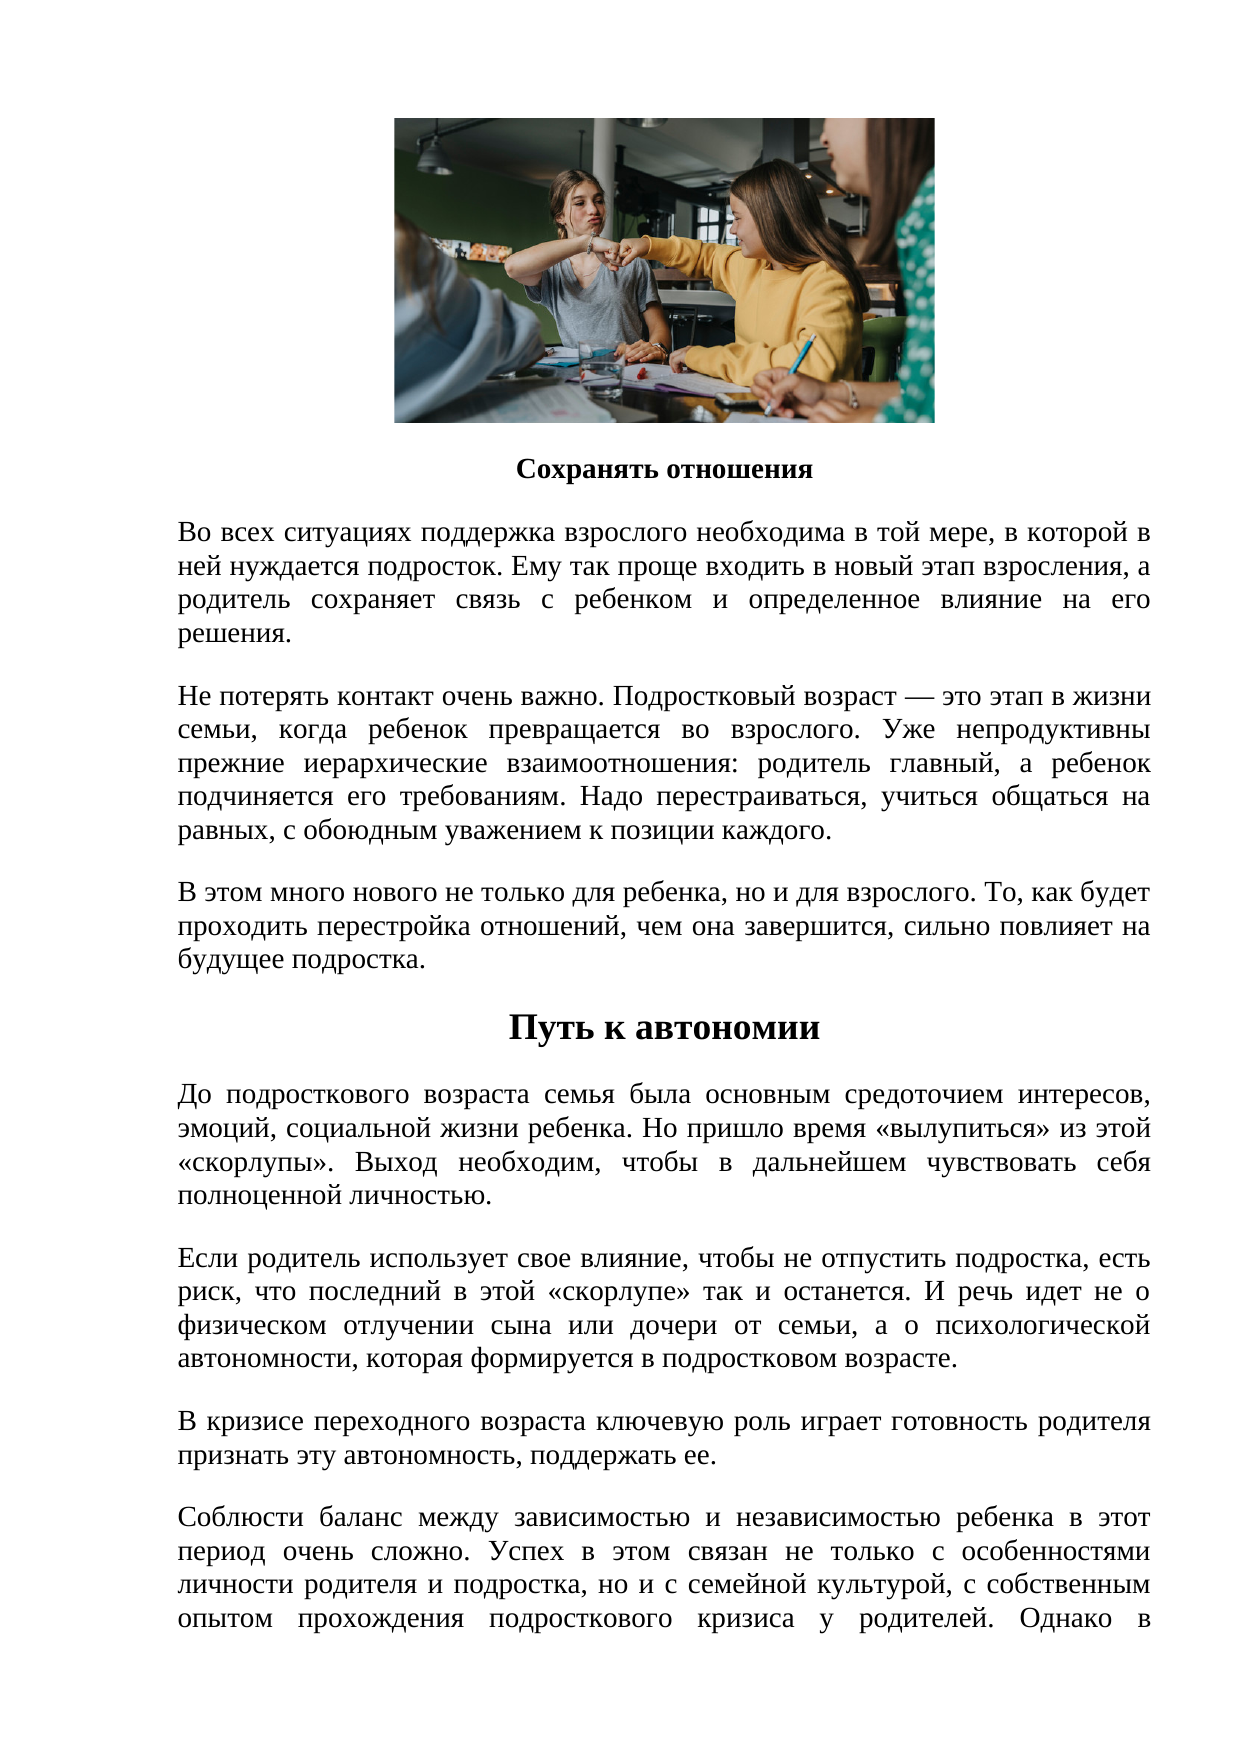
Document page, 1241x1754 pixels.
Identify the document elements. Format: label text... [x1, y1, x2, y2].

text Сохранять отношения [177, 452, 1152, 485]
text Путь к автономии [177, 1004, 1152, 1047]
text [177, 1499, 1152, 1634]
text До подросткового возраста семья была основным средоточием интересов, эмоций, социальной жизни ребенка. Но пришло время «вылупиться» из этой «скорлупы». Выход необходим, чтобы в дальнейшем чувствовать себя полноценной личностью. [177, 1077, 1152, 1211]
text Во всех ситуациях поддержка взрослого необходима в той мере, в которой в ней нуждается подросток. Ему так проще входить в новый этап взросления, а родитель сохраняет связь с ребенком и определенное влияние на его решения. [177, 514, 1152, 648]
picture [394, 118, 935, 423]
text В этом много нового не только для ребенка, но и для взрослого. То, как будет проходить перестройка отношений, чем она завершится, сильно повлияет на будущее подростка. [177, 874, 1152, 975]
text Если родитель использует свое влияние, чтобы не отпустить подростка, есть риск, что последний в этой «скорлупе» так и останется. И речь идет не о физическом отлучении сына или дочери от семьи, а о психологической автономности, которая формируется в подростковом возрасте. [177, 1240, 1152, 1374]
text В кризисе переходного возраста ключевую роль играет готовность родителя признать эту автономность, поддержать ее. [177, 1403, 1152, 1470]
text Не потерять контакт очень важно. Подростковый возраст — это этап в жизни семьи, когда ребенок превращается во взрослого. Уже непродуктивны прежние иерархические взаимоотношения: родитель главный, а ребенок подчиняется его требованиям. Надо перестраиваться, учиться общаться на равных, с обоюдным уважением к позиции каждого. [177, 678, 1152, 845]
